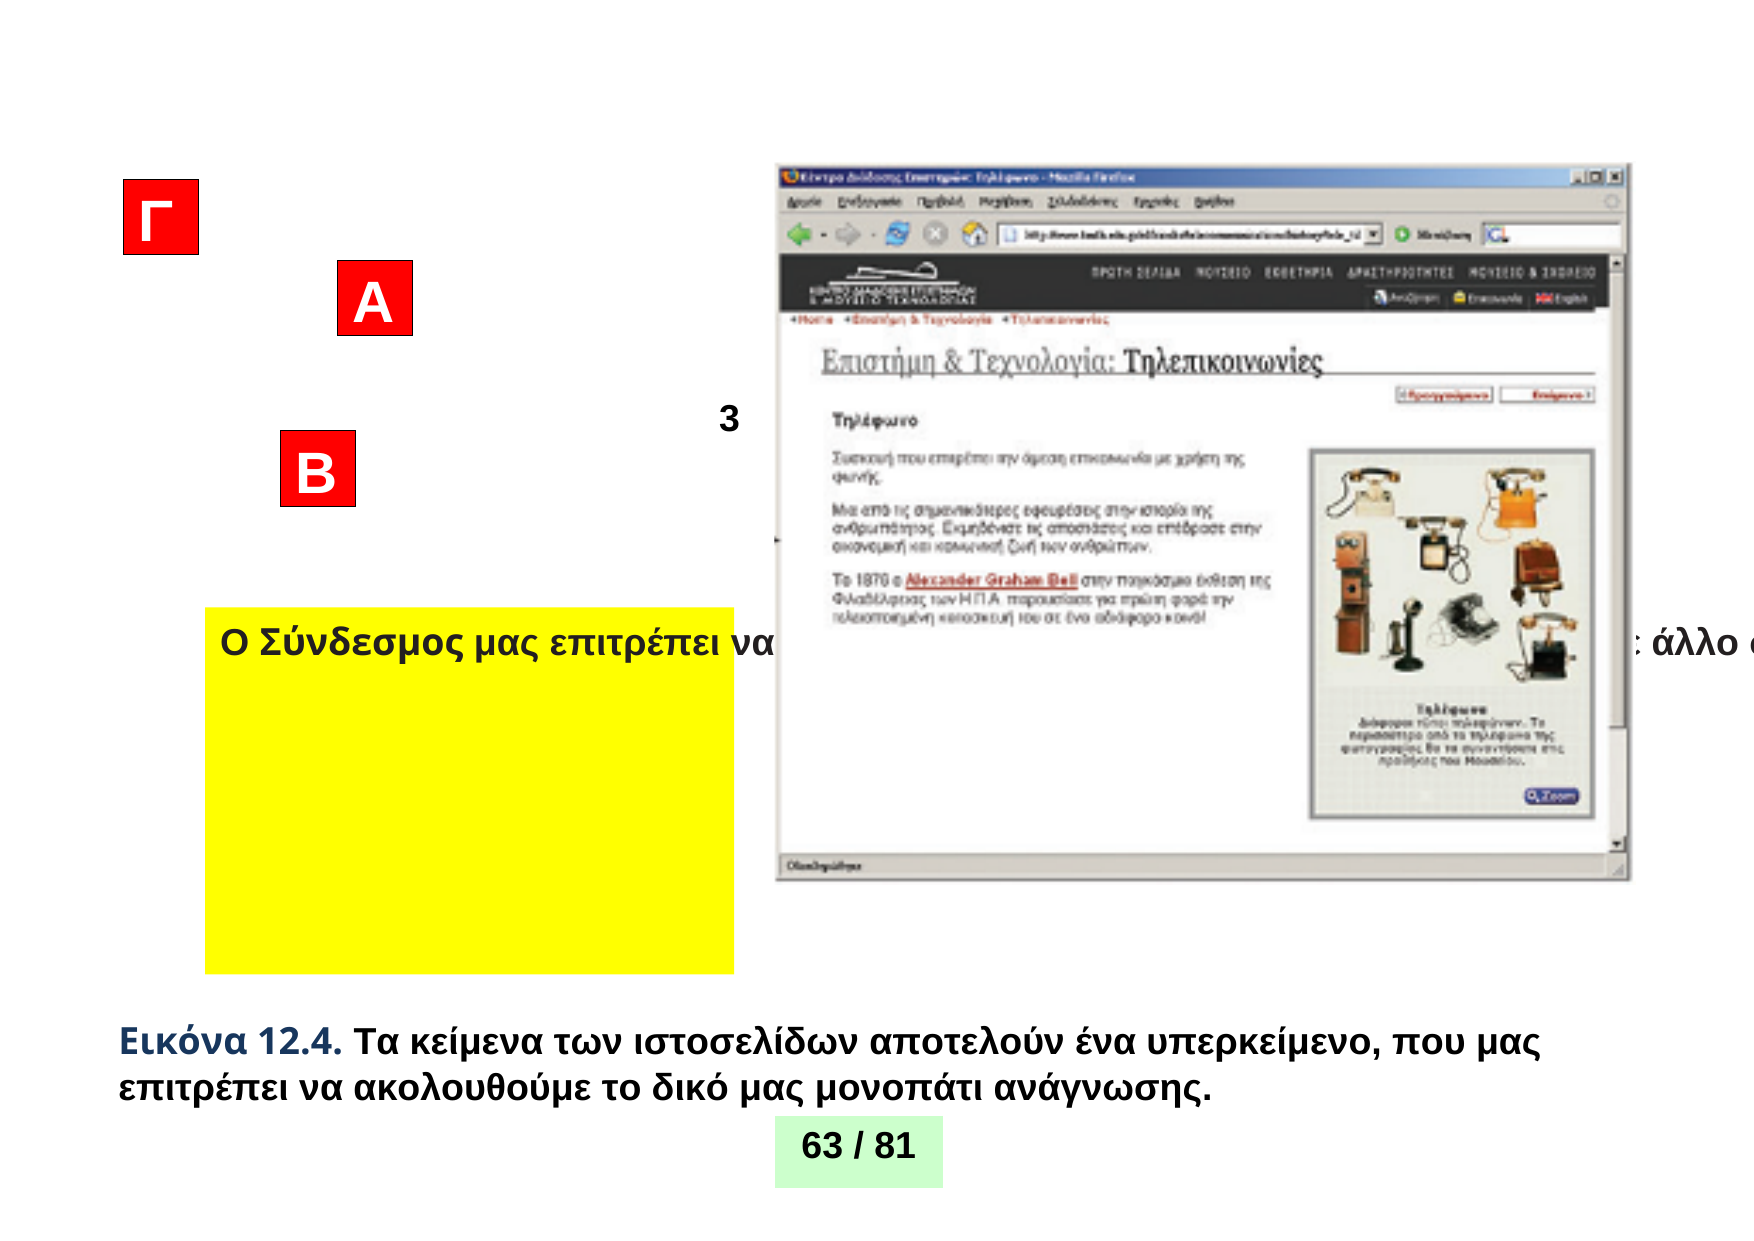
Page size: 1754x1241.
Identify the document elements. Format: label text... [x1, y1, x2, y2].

picture [774, 161, 1636, 885]
text Εικόνα 12.4. Τα κείμενα των ιστοσελίδων αποτελούν ένα υπερκείμενο, που μας επιτρέπει να ακολουθούμε το δικό μας μονοπάτι ανάγνωσης. [118, 1014, 1636, 1108]
